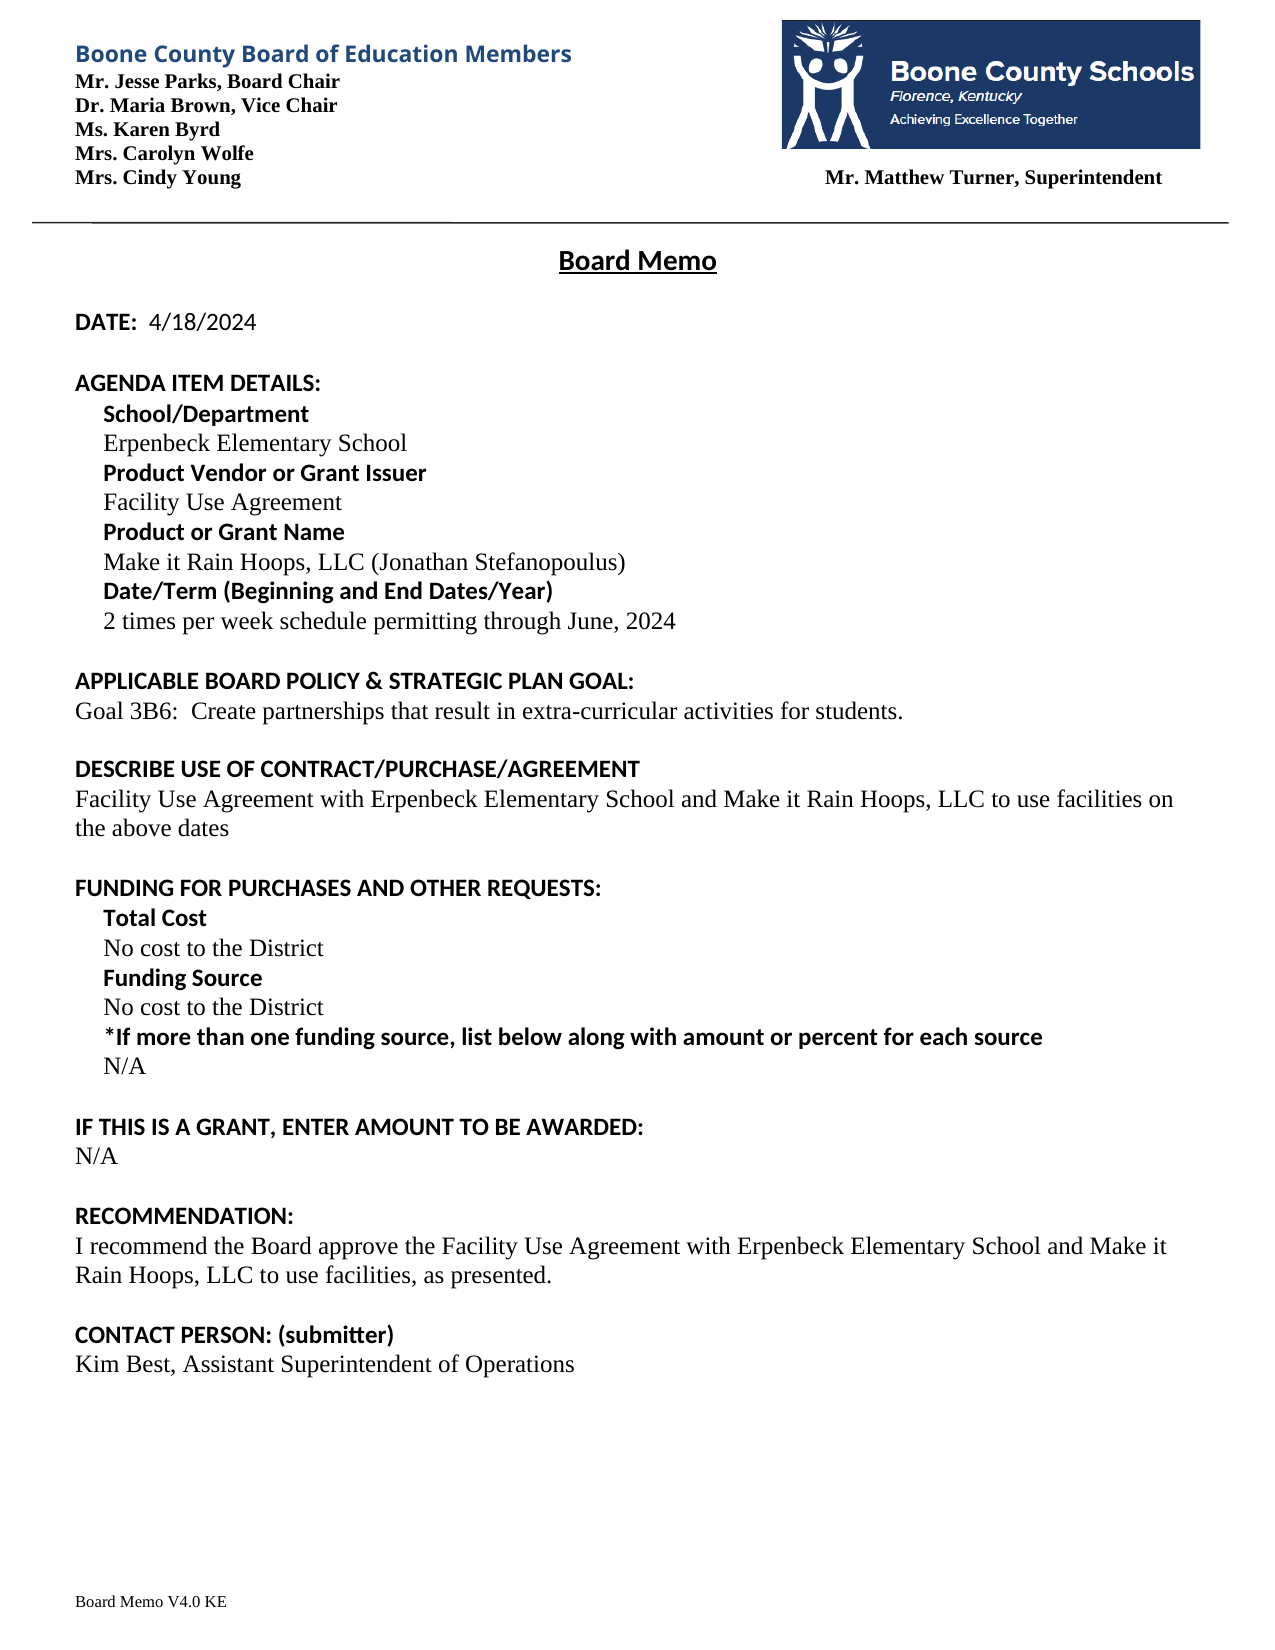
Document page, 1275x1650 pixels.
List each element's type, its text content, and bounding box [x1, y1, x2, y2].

text DESCRIBE USE OF CONTRACT/PURCHASE/AGREEMENT [75, 753, 1200, 784]
text RECOMMENDATION: [75, 1201, 1200, 1231]
text CONTACT PERSON: (submitter) [75, 1319, 1200, 1349]
text Product Vendor or Grant Issuer [103, 457, 1200, 487]
text APPLICABLE BOARD POLICY & STRATEGIC PLAN GOAL: [75, 665, 1200, 696]
text School/Department [103, 398, 1200, 428]
text Total Cost [103, 902, 1200, 933]
picture [781, 20, 1201, 149]
text AGENDA ITEM DETAILS: [75, 367, 1200, 398]
text *If more than one funding source, list below along with amount or percent for each source [75, 1021, 1200, 1051]
text Funding Source [103, 962, 1200, 992]
text FUNDING FOR PURCHASES AND OTHER REQUESTS: [75, 872, 1200, 902]
text Product or Grant Name [103, 516, 1200, 547]
text Date/Term (Beginning and End Dates/Year) [103, 576, 1200, 606]
text DATE: [75, 306, 1200, 337]
text IF THIS IS A GRANT, ENTER AMOUNT TO BE AWARDED: [75, 1111, 1200, 1141]
text Board Memo [75, 242, 1200, 277]
